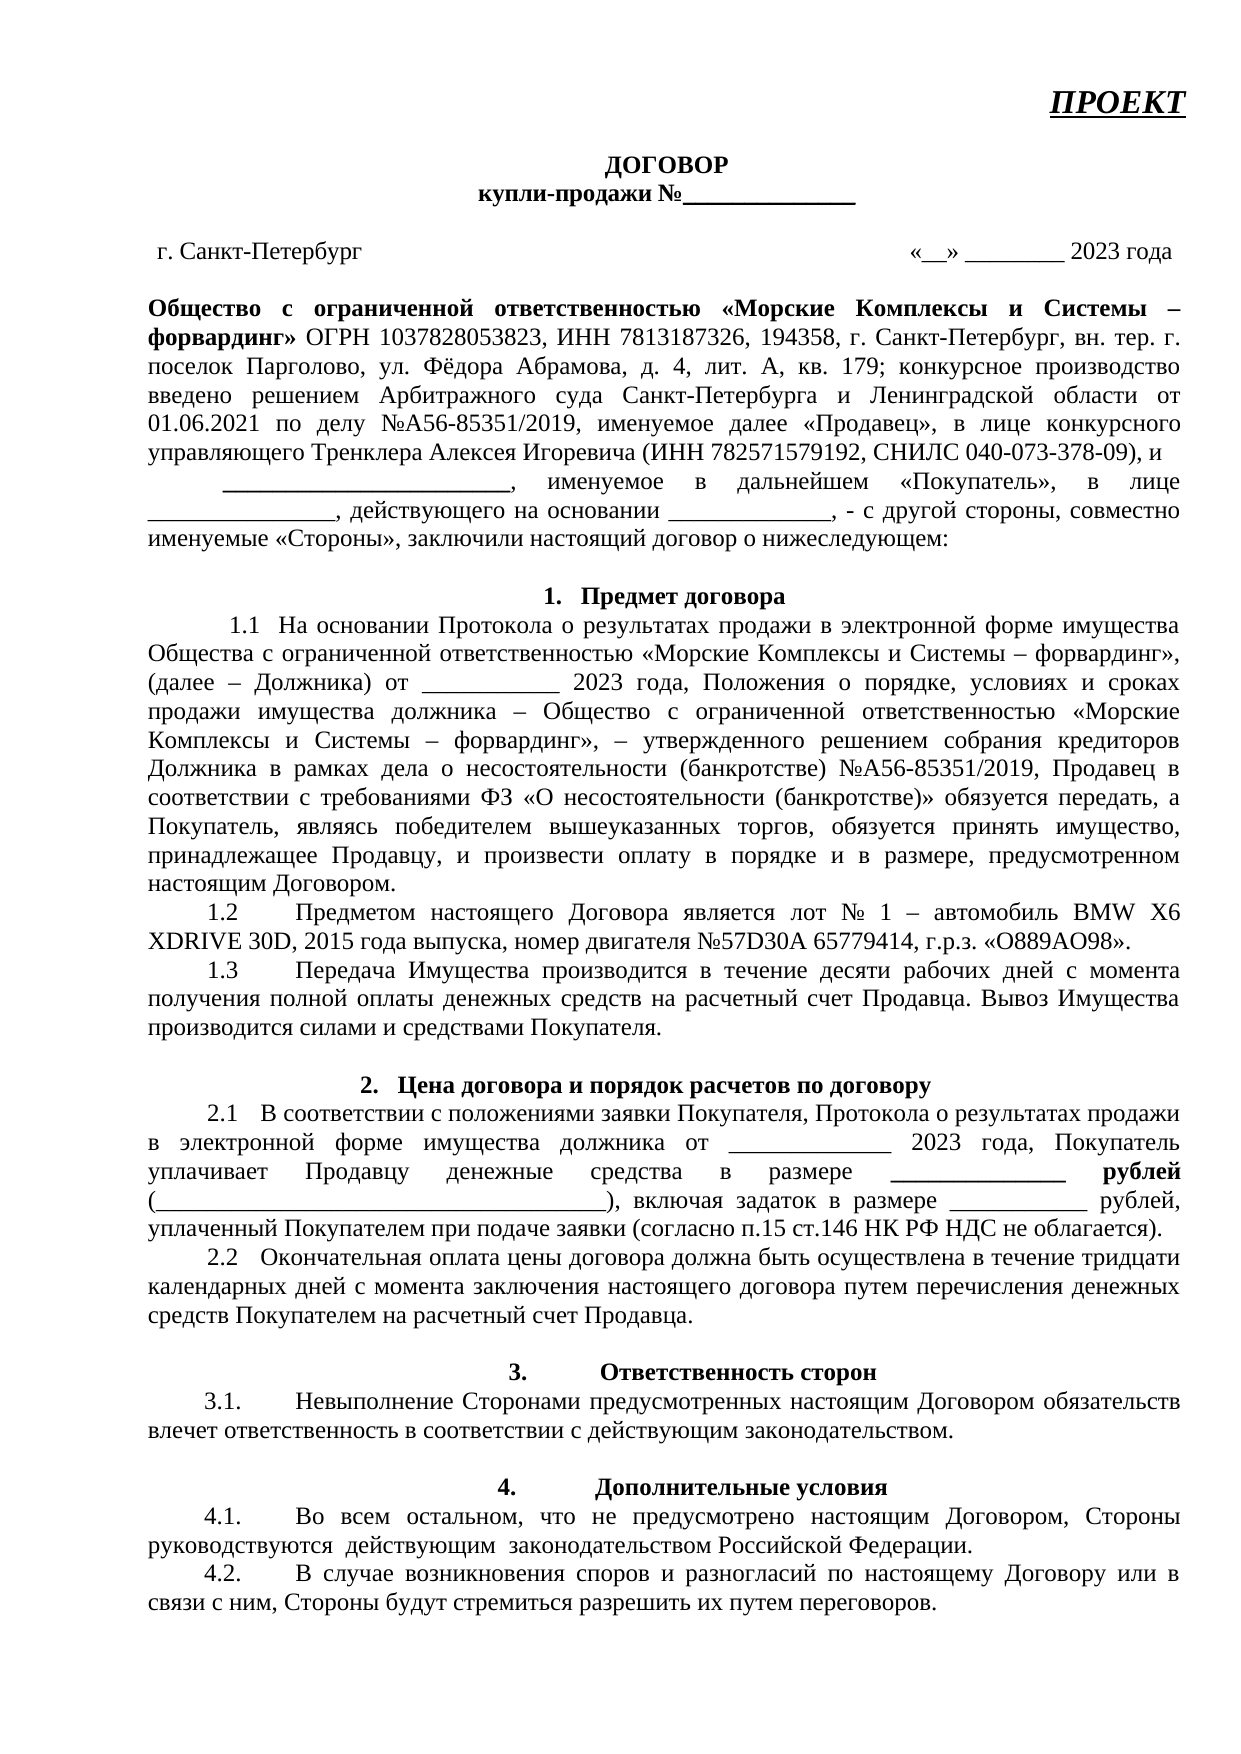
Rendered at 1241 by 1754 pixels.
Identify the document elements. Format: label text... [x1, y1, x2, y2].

list Невыполнение Сторонами предусмотренных настоящим Договором обязательств влечет ответственность в соответствии с действующим законодательством. [148, 1386, 1181, 1443]
list Предмет договора [148, 581, 1181, 610]
list Передача Имущества производится в течение десяти рабочих дней с момента получения полной оплаты денежных средств на расчетный счет Продавца. Вывоз Имущества производится силами и средствами Покупателя. [148, 955, 1181, 1041]
list Во всем остальном, что не предусмотрено настоящим Договором, Стороны руководствуются действующим законодательством Российской Федерации. [148, 1501, 1181, 1558]
list В случае возникновения споров и разногласий по настоящему Договору или в связи с ним, Стороны будут стремиться разрешить их путем переговоров. [148, 1558, 1181, 1616]
list Окончательная оплата цены договора должна быть осуществлена в течение тридцати календарных дней с момента заключения настоящего договора путем перечисления денежных средств Покупателем на расчетный счет Продавца. [148, 1242, 1181, 1328]
text Общество с ограниченной ответственностью «Морские Комплексы и Системы – форвардинг» ОГРН 1037828053823, ИНН 7813187326, 194358, г. Санкт-Петербург, вн. тер. г. поселок Парголово, ул. Фёдора Абрамова, д. 4, лит. А, кв. 179; конкурсное производство введено решением Арбитражного суда Санкт-Петербурга и Ленинградской области от 01.06.2021 по делу №А56-85351/2019, именуемое далее «Продавец», в лице конкурсного управляющего Тренклера Алексея Игоревича (ИНН 782571579192, СНИЛС 040-073-378-09), и [148, 293, 1181, 466]
text 1.1 На основании Протокола о результатах продажи в электронной форме имущества Общества с ограниченной ответственностью «Морские Комплексы и Системы – форвардинг», (далее – Должника) от ___________ 2023 года, Положения о порядке, условиях и сроках продажи имущества должника – Общество с ограниченной ответственностью «Морские Комплексы и Системы – форвардинг», – утвержденного решением собрания кредиторов Должника в рамках дела о несостоятельности (банкротстве) №А56-85351/2019, Продавец в соответствии с требованиями ФЗ «О несостоятельности (банкротстве)» обязуется передать, а Покупатель, являясь победителем вышеуказанных торгов, обязуется принять имущество, принадлежащее Продавцу, и произвести оплату в порядке и в размере, предусмотренном настоящим Договором. [148, 610, 1181, 897]
text ПРОЕКТ [148, 83, 1185, 121]
list В соответствии с положениями заявки Покупателя, Протокола о результатах продажи в электронной форме имущества должника от _____________ 2023 года, Покупатель уплачивает Продавцу денежные средства в размере ______________ рублей (____________________________________), включая задаток в размере ___________ рублей, уплаченный Покупателем при подаче заявки (согласно п.15 ст.146 НК РФ НДС не облагается). [148, 1098, 1181, 1242]
text г. Санкт-Петербург «__» ________ 2023 года [148, 236, 1181, 265]
list Цена договора и порядок расчетов по договору [110, 1070, 1181, 1098]
text купли-продажи №______________ [148, 178, 1185, 207]
text ДОГОВОР [148, 150, 1185, 178]
list Дополнительные условия [148, 1472, 1181, 1501]
list Предметом настоящего Договора является лот № 1 – автомобиль BMW X6 XDRIVE 30D, 2015 года выпуска, номер двигателя №57D30A 65779414, г.р.з. «О889АО98». [148, 897, 1181, 955]
list Ответственность сторон [148, 1357, 1181, 1386]
text _______________________, именуемое в дальнейшем «Покупатель», в лице _______________, действующего на основании _____________, - с другой стороны, совместно именуемые «Стороны», заключили настоящий договор о нижеследующем: [148, 466, 1181, 552]
